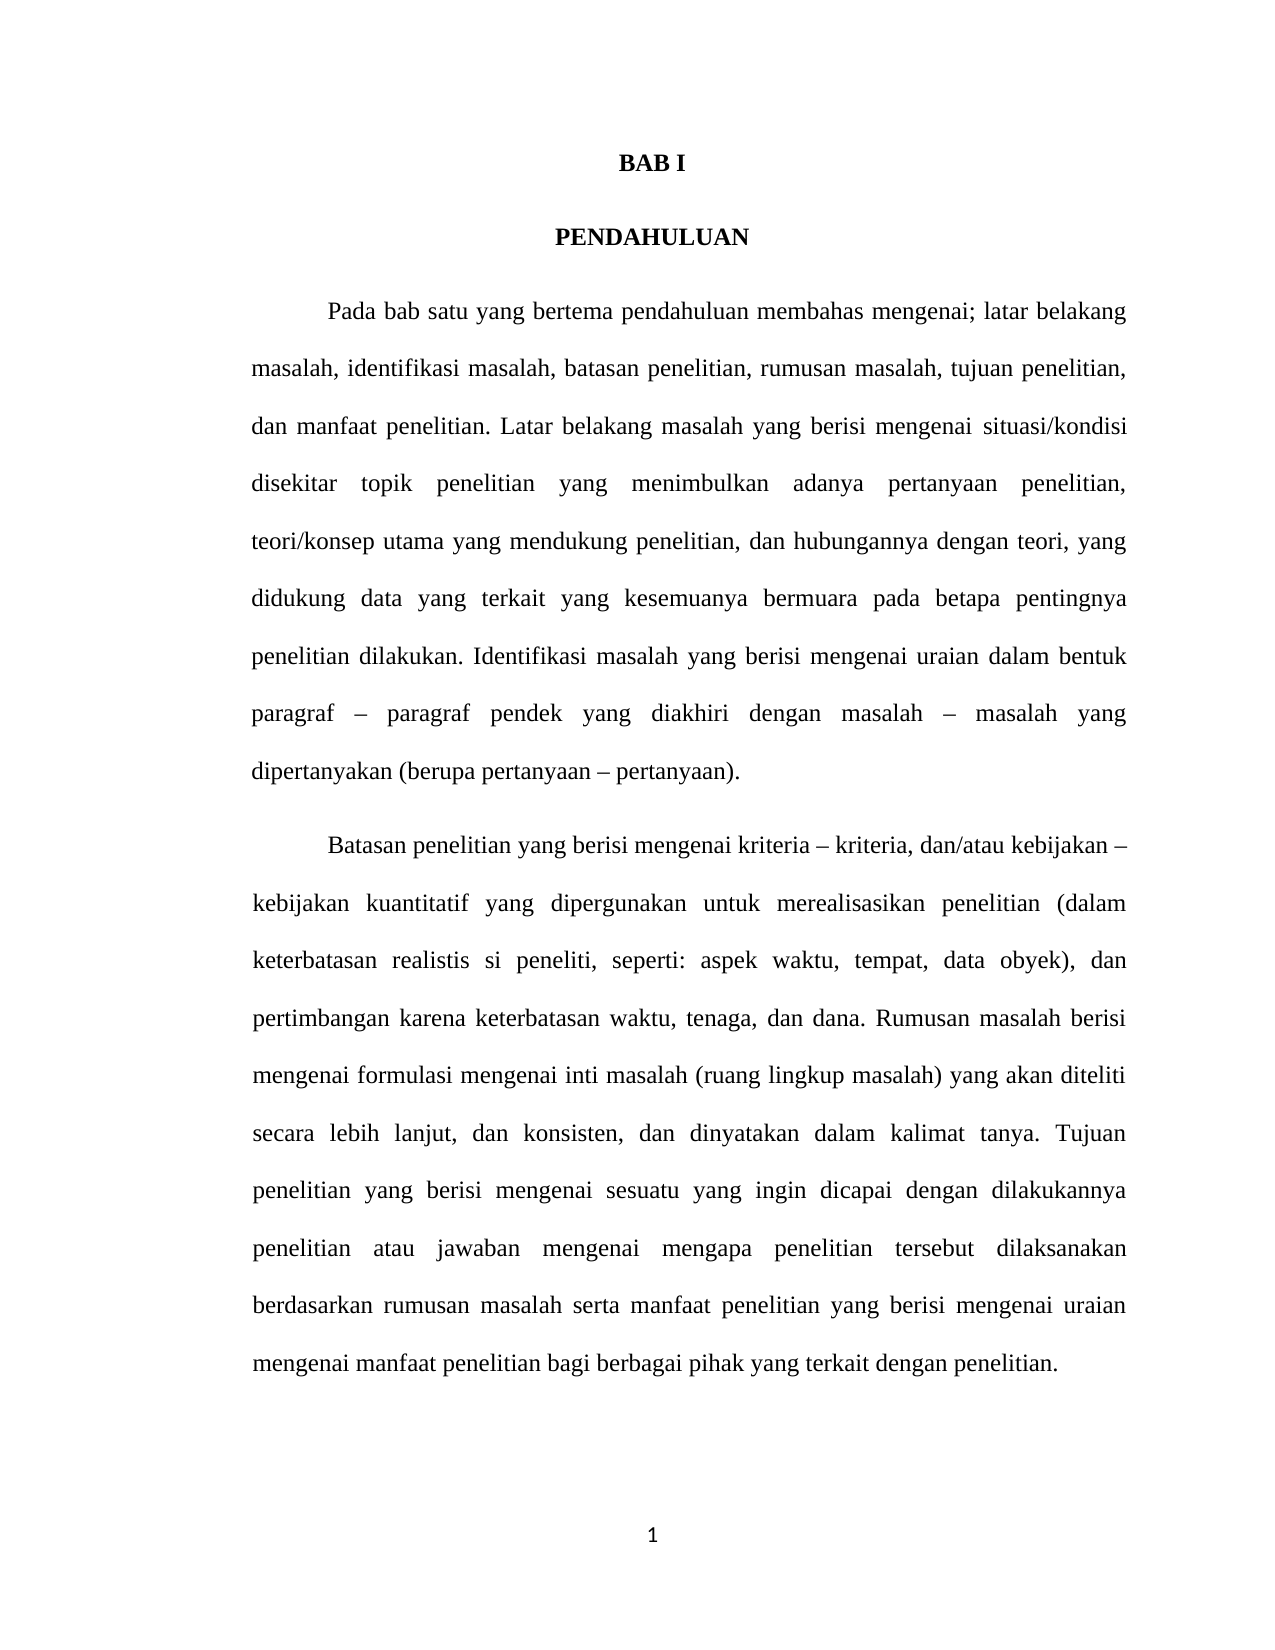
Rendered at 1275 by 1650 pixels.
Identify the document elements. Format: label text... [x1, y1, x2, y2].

text Batasan penelitian yang berisi mengenai kriteria – kriteria, dan/atau kebijakan – kebijakan kuantitatif yang dipergunakan untuk merealisasikan penelitian (dalam keterbatasan realistis si peneliti, seperti: aspek waktu, tempat, data obyek), dan pertimbangan karena keterbatasan waktu, tenaga, dan dana. Rumusan masalah berisi mengenai formulasi mengenai inti masalah (ruang lingkup masalah) yang akan diteliti secara lebih lanjut, dan konsisten, dan dinyatakan dalam kalimat tanya. Tujuan penelitian yang berisi mengenai sesuatu yang ingin dicapai dengan dilakukannya penelitian atau jawaban mengenai mengapa penelitian tersebut dilaksanakan berdasarkan rumusan masalah serta manfaat penelitian yang berisi mengenai uraian mengenai manfaat penelitian bagi berbagai pihak yang terkait dengan penelitian. [252, 830, 1127, 1376]
text BAB I [177, 148, 1127, 176]
text Pada bab satu yang bertema pendahuluan membahas mengenai; latar belakang masalah, identifikasi masalah, batasan penelitian, rumusan masalah, tujuan penelitian, dan manfaat penelitian. Latar belakang masalah yang berisi mengenai situasi/kondisi disekitar topik penelitian yang menimbulkan adanya pertanyaan penelitian, teori/konsep utama yang mendukung penelitian, dan hubungannya dengan teori, yang didukung data yang terkait yang kesemuanya bermuara pada betapa pentingnya penelitian dilakukan. Identifikasi masalah yang berisi mengenai uraian dalam bentuk paragraf – paragraf pendek yang diakhiri dengan masalah – masalah yang dipertanyakan (berupa pertanyaan – pertanyaan). [251, 296, 1127, 785]
text PENDAHULUAN [177, 222, 1127, 251]
